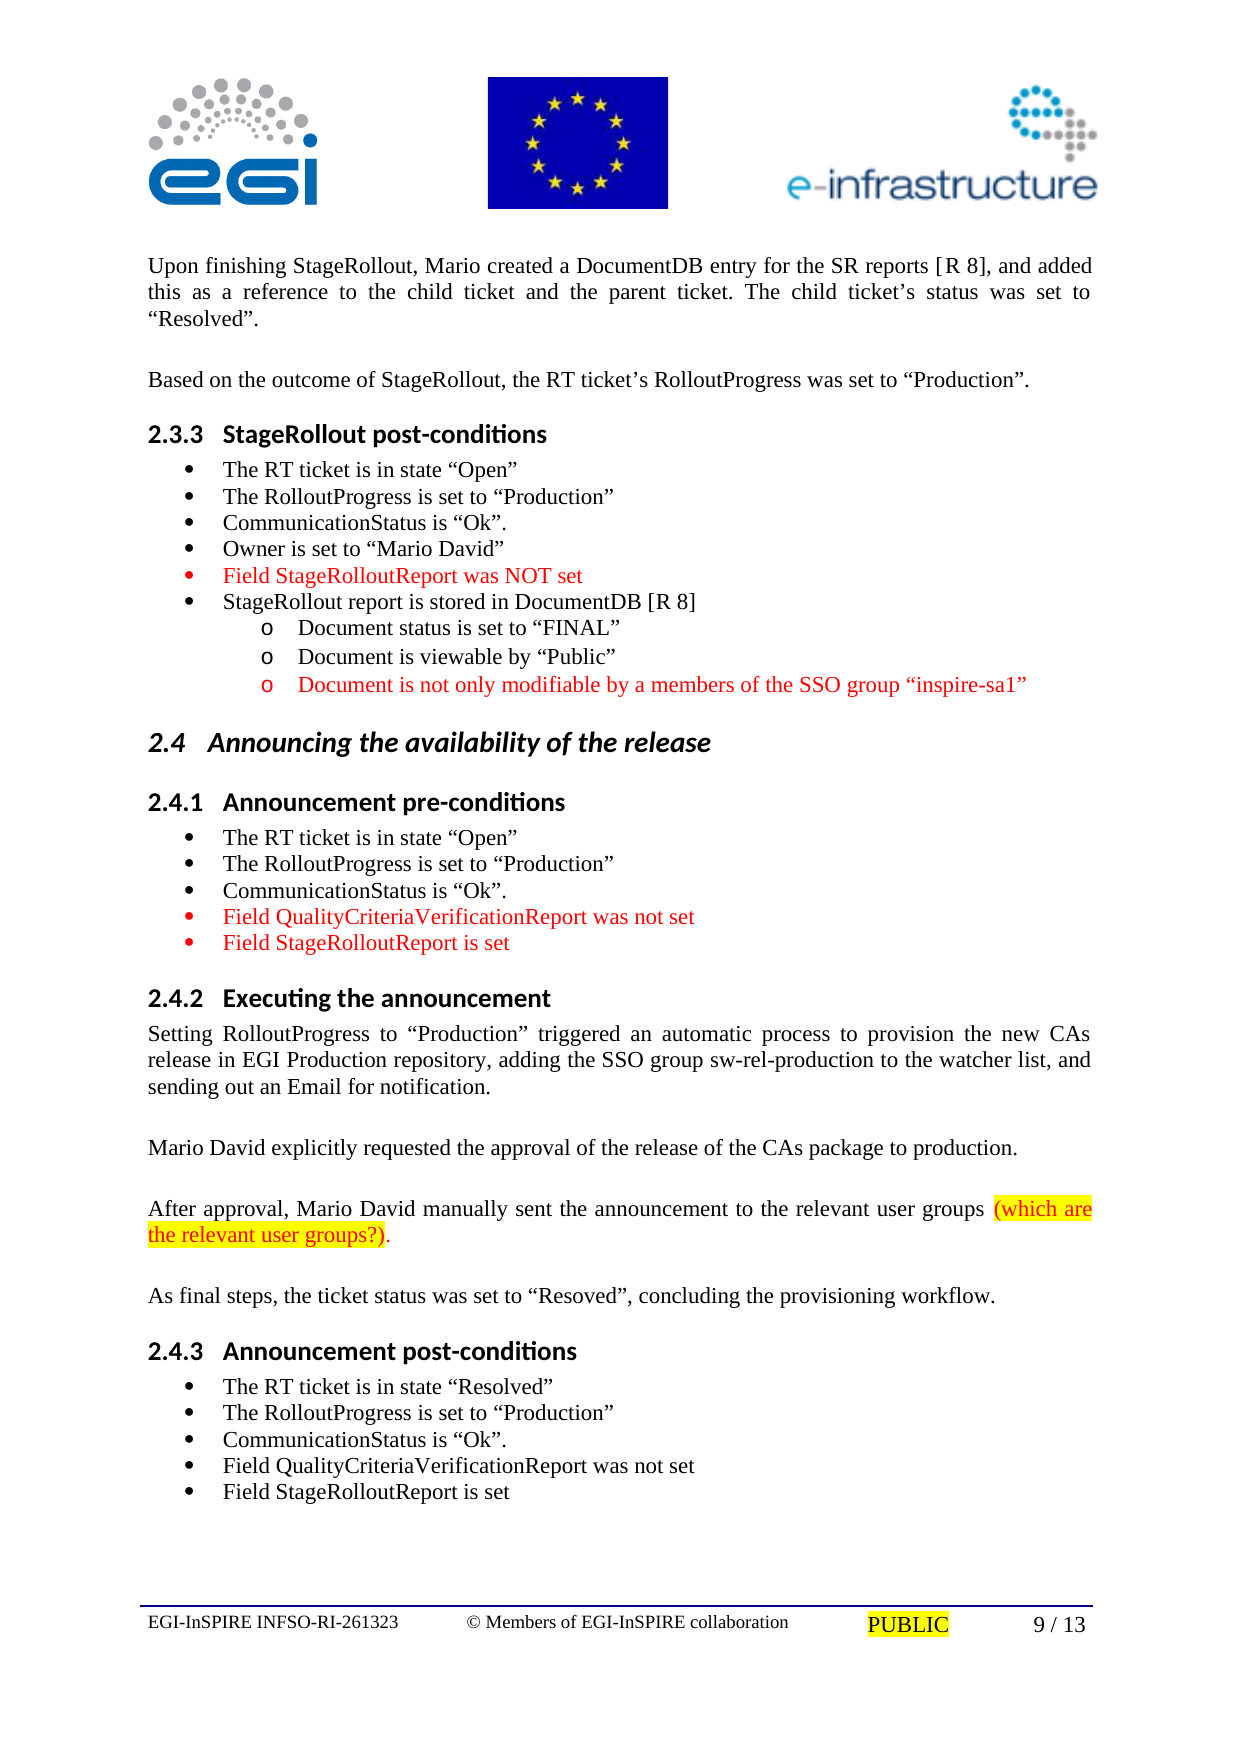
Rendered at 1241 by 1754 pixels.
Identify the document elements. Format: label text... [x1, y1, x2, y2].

list CommunicationStatus is “Ok”. [185, 1426, 1092, 1452]
list Field StageRolloutReport is set [185, 929, 1092, 956]
text Upon finishing StageRollout, Mario created a DocumentDB entry for the SR reports [R 8], and added this as a reference to the child ticket and the parent ticket. The child ticket’s status was set to “Resolved”. [148, 252, 1092, 331]
text As final steps, the ticket status was set to “Resoved”, concluding the provisioning workflow. [148, 1282, 1092, 1309]
list Field StageRolloutReport is set [185, 1478, 1092, 1505]
subtitle Announcing the availability of the release [148, 724, 1092, 760]
subtitle Announcement post-conditions [148, 1334, 1092, 1367]
text Mario David explicitly requested the approval of the release of the CAs package to production. [148, 1134, 1092, 1160]
list CommunicationStatus is “Ok”. [185, 877, 1092, 903]
text After approval, Mario David manually sent the announcement to the relevant user groups (which are the relevant user groups?). [148, 1195, 1092, 1248]
list Owner is set to “Mario David” [185, 535, 1092, 562]
list Document is viewable by “Public” [260, 643, 1092, 671]
list CommunicationStatus is “Ok”. [185, 509, 1092, 535]
subtitle Announcement pre-conditions [148, 785, 1092, 818]
list The RolloutProgress is set to “Production” [185, 1399, 1092, 1426]
list Field QualityCriteriaVerificationReport was not set [185, 1452, 1092, 1478]
subtitle StageRollout post-conditions [148, 417, 1092, 450]
list Document status is set to “FINAL” [260, 614, 1092, 643]
list The RT ticket is in state “Resolved” [185, 1373, 1092, 1399]
subtitle Executing the announcement [148, 981, 1092, 1014]
text Based on the outcome of StageRollout, the RT ticket’s RolloutProgress was set to “Production”. [148, 366, 1092, 392]
list The RolloutProgress is set to “Production” [185, 483, 1092, 509]
picture [487, 77, 669, 209]
list StageRollout report is stored in DocumentDB [R 8] [185, 588, 1092, 614]
list The RT ticket is in state “Open” [185, 824, 1092, 850]
list The RolloutProgress is set to “Production” [185, 850, 1092, 877]
list The RT ticket is in state “Open” [185, 456, 1092, 483]
list Document is not only modifiable by a members of the SSO group “inspire-sa1” [260, 671, 1092, 699]
picture [147, 77, 319, 207]
picture [780, 77, 1106, 209]
list Field QualityCriteriaVerificationReport was not set [185, 903, 1092, 929]
list Field StageRolloutReport was NOT set [185, 562, 1092, 588]
text Setting RolloutProgress to “Production” triggered an automatic process to provision the new CAs release in EGI Production repository, adding the SSO group sw-rel-production to the watcher list, and sending out an Email for notification. [148, 1020, 1092, 1099]
